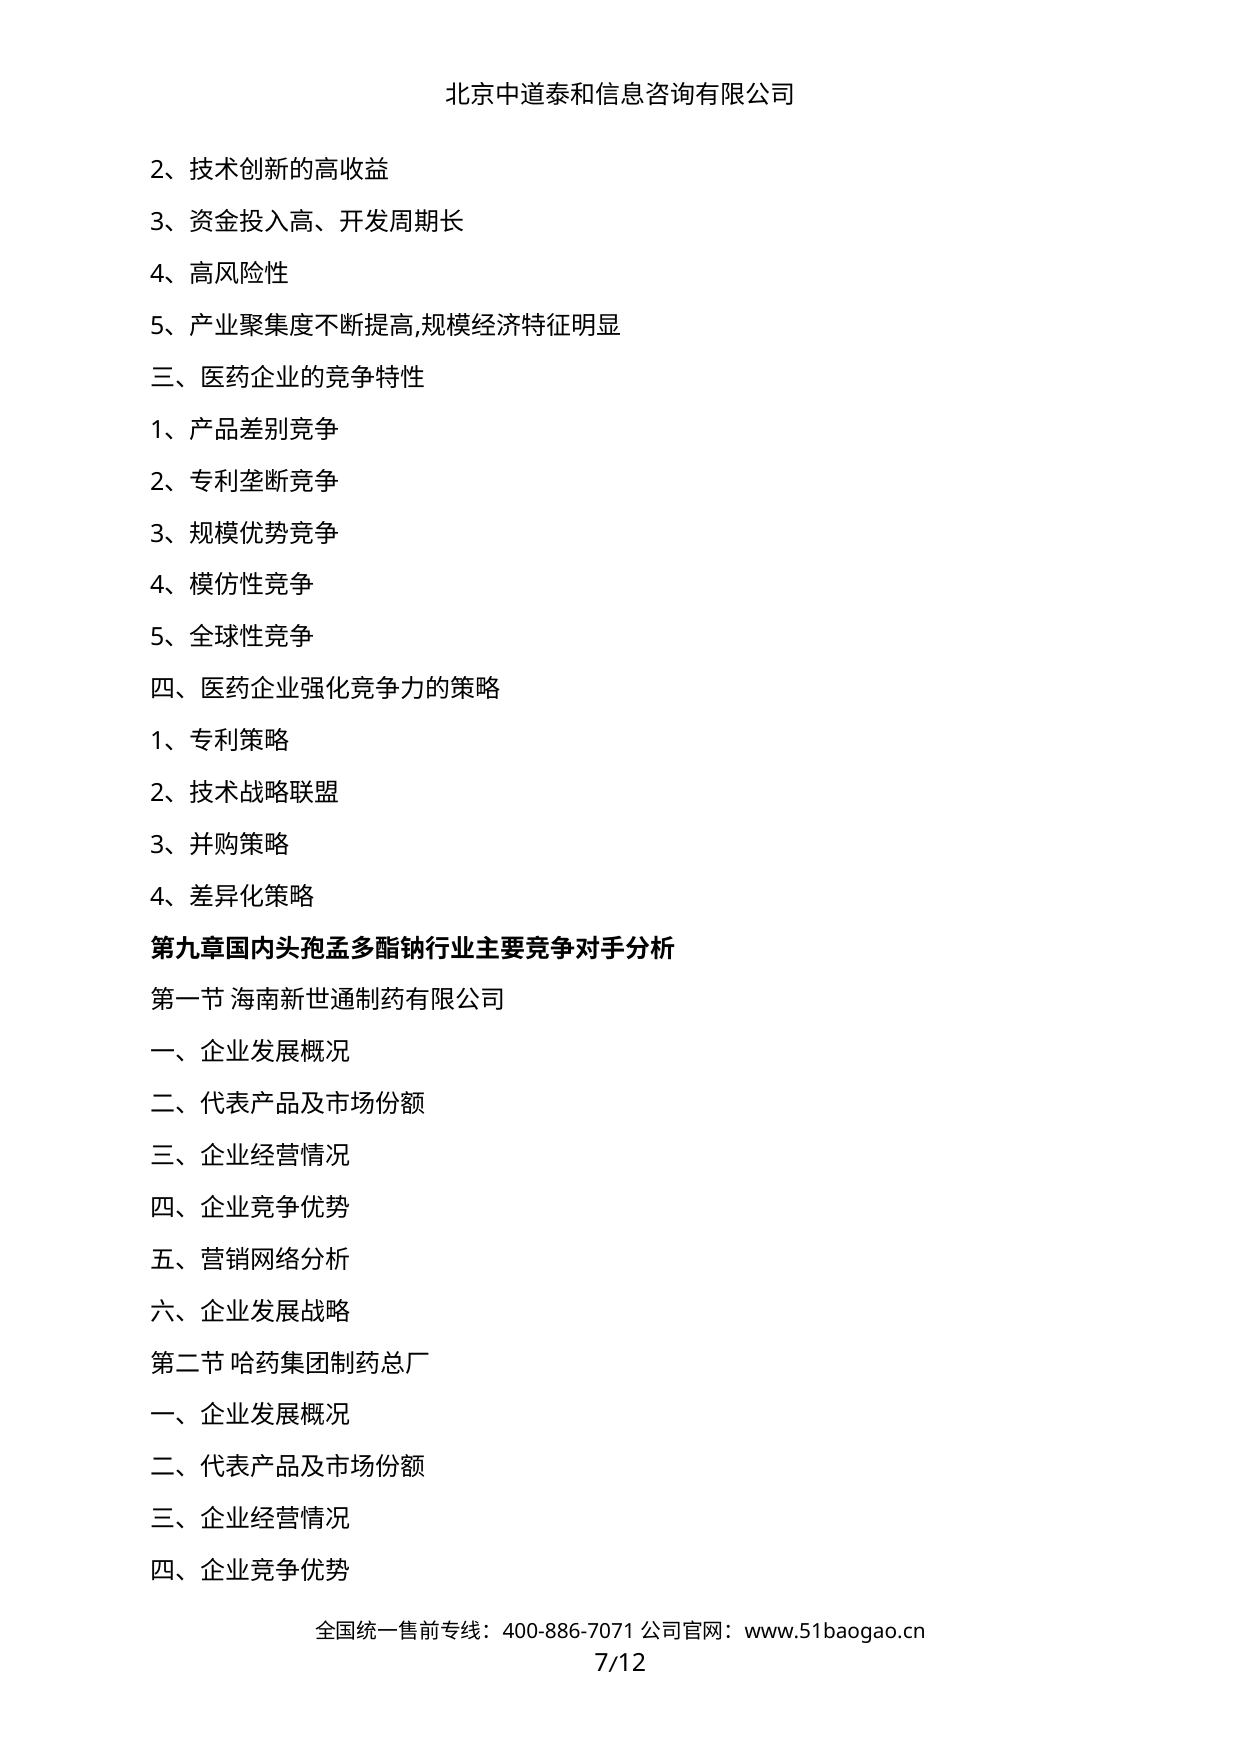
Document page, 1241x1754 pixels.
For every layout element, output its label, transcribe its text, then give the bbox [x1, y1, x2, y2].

text 4、高风险性 [150, 254, 1090, 290]
text 1、产品差别竞争 [150, 409, 1090, 446]
text 4、模仿性竞争 [150, 565, 1090, 601]
text 第一节 海南新世通制药有限公司 [150, 980, 1090, 1016]
text 2、专利垄断竞争 [150, 461, 1090, 497]
text 第二节 哈药集团制药总厂 [150, 1343, 1090, 1379]
text 5、全球性竞争 [150, 617, 1090, 653]
text 3、规模优势竞争 [150, 513, 1090, 549]
text 5、产业聚集度不断提高,规模经济特征明显 [150, 306, 1090, 342]
text 第九章国内头孢孟多酯钠行业主要竞争对手分析 [150, 928, 1090, 964]
text 4、差异化策略 [150, 876, 1090, 912]
text 三、医药企业的竞争特性 [150, 357, 1090, 394]
text 四、企业竞争优势 [150, 1551, 1090, 1587]
text 二、代表产品及市场份额 [150, 1084, 1090, 1120]
text 一、企业发展概况 [150, 1032, 1090, 1068]
text 3、并购策略 [150, 824, 1090, 861]
text 三、企业经营情况 [150, 1136, 1090, 1172]
text 三、企业经营情况 [150, 1499, 1090, 1535]
text 3、资金投入高、开发周期长 [150, 202, 1090, 238]
text 一、企业发展概况 [150, 1395, 1090, 1431]
text 2、技术战略联盟 [150, 772, 1090, 809]
text 五、营销网络分析 [150, 1239, 1090, 1276]
text 1、专利策略 [150, 721, 1090, 757]
text 2、技术创新的高收益 [150, 150, 1090, 186]
text 六、企业发展战略 [150, 1291, 1090, 1327]
text 四、医药企业强化竞争力的策略 [150, 669, 1090, 705]
text 四、企业竞争优势 [150, 1187, 1090, 1224]
text 二、代表产品及市场份额 [150, 1447, 1090, 1483]
